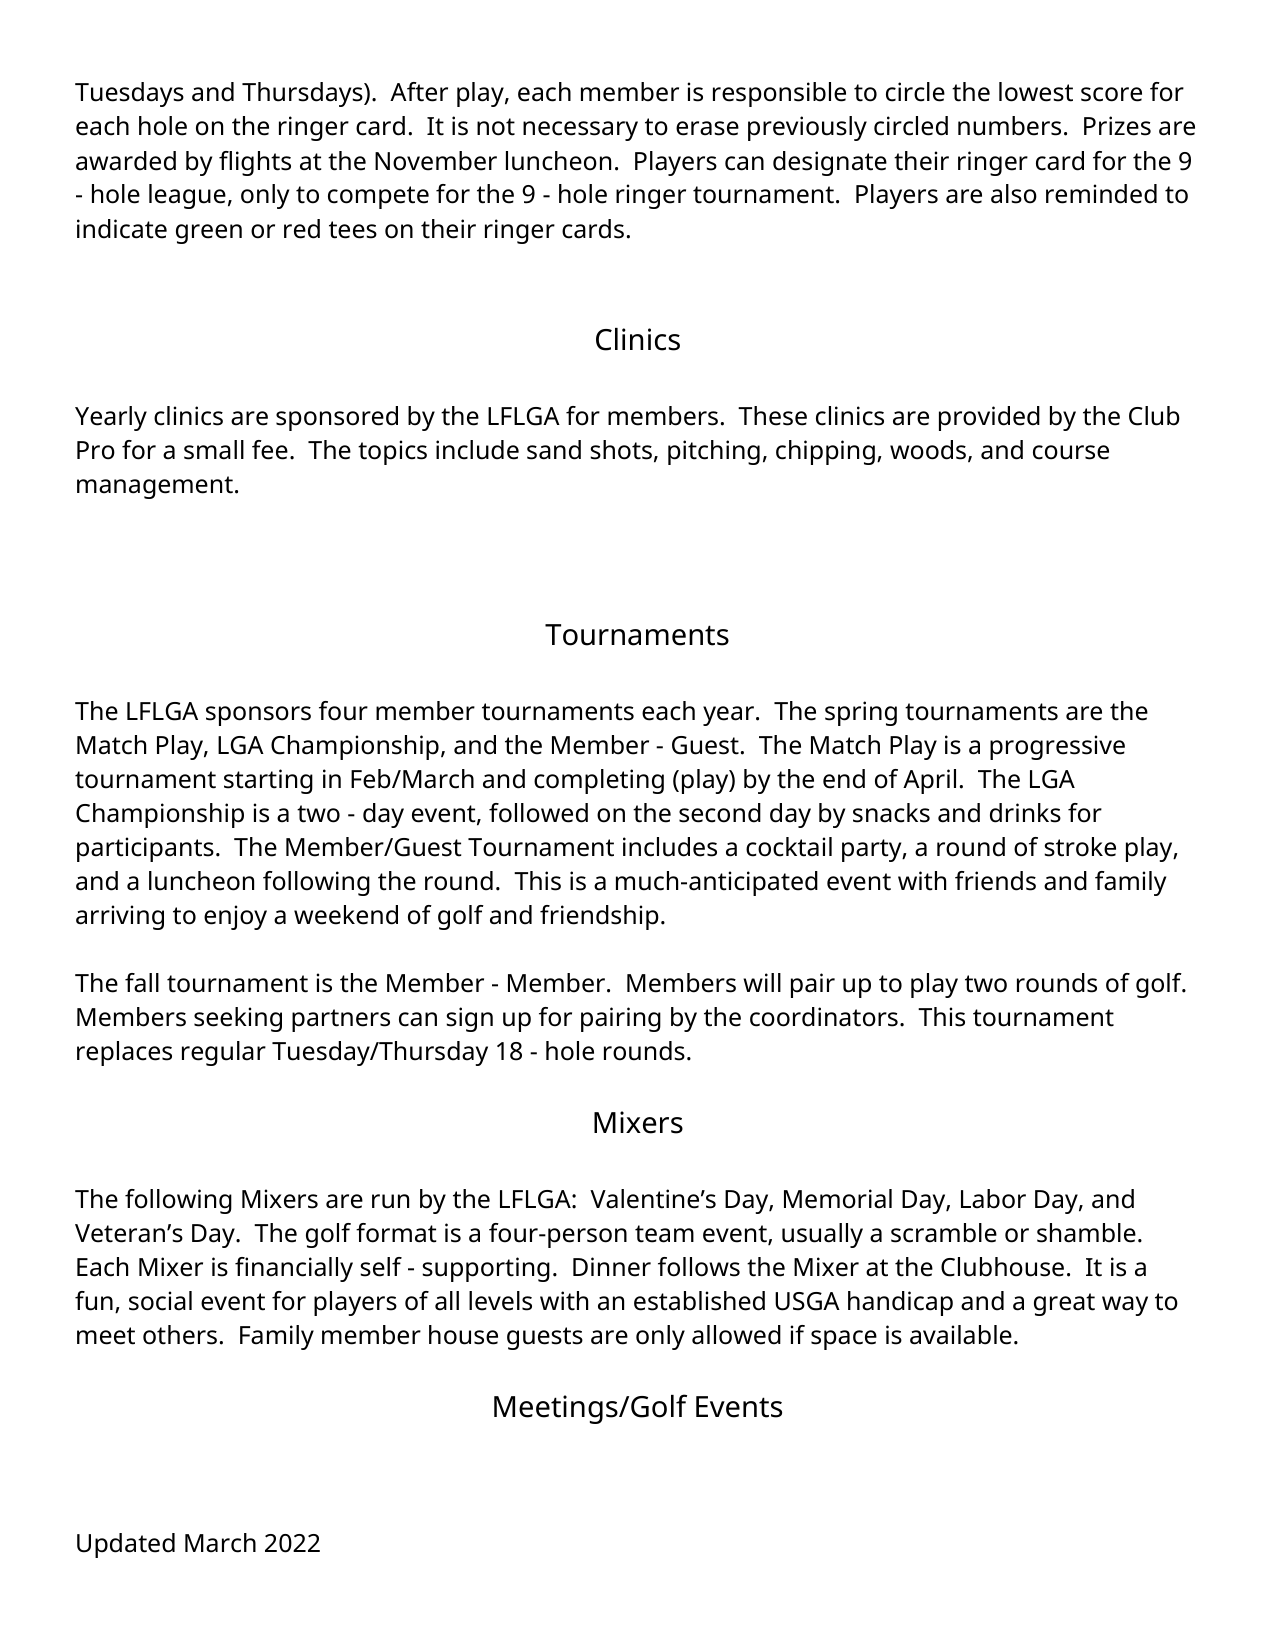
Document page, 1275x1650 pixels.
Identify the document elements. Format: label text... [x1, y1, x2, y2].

text Tournaments [75, 614, 1200, 654]
text Mixers [75, 1102, 1200, 1142]
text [75, 75, 1200, 245]
text The fall tournament is the Member - Member. Members will pair up to play two rounds of golf. Members seeking partners can sign up for pairing by the coordinators. This tournament replaces regular Tuesday/Thursday 18 - hole rounds. [75, 966, 1200, 1068]
text The LFLGA sponsors four member tournaments each year. The spring tournaments are the Match Play, LGA Championship, and the Member - Guest. The Match Play is a progressive tournament starting in Feb/March and completing (play) by the end of April. The LGA Championship is a two - day event, followed on the second day by snacks and drinks for participants. The Member/Guest Tournament includes a cocktail party, a round of stroke play, and a luncheon following the round. This is a much-anticipated event with friends and family arriving to enjoy a weekend of golf and friendship. [75, 693, 1200, 932]
text Clinics [75, 319, 1200, 359]
text Yearly clinics are sponsored by the LFLGA for members. These clinics are provided by the Club Pro for a small fee. The topics include sand shots, pitching, chipping, woods, and course management. [75, 398, 1200, 501]
text Meetings/Golf Events [75, 1386, 1200, 1426]
text The following Mixers are run by the LFLGA: Valentine’s Day, Memorial Day, Labor Day, and Veteran’s Day. The golf format is a four-person team event, usually a scramble or shamble. Each Mixer is financially self - supporting. Dinner follows the Mixer at the Clubhouse. It is a fun, social event for players of all levels with an established USGA handicap and a great way to meet others. Family member house guests are only allowed if space is available. [75, 1182, 1200, 1352]
